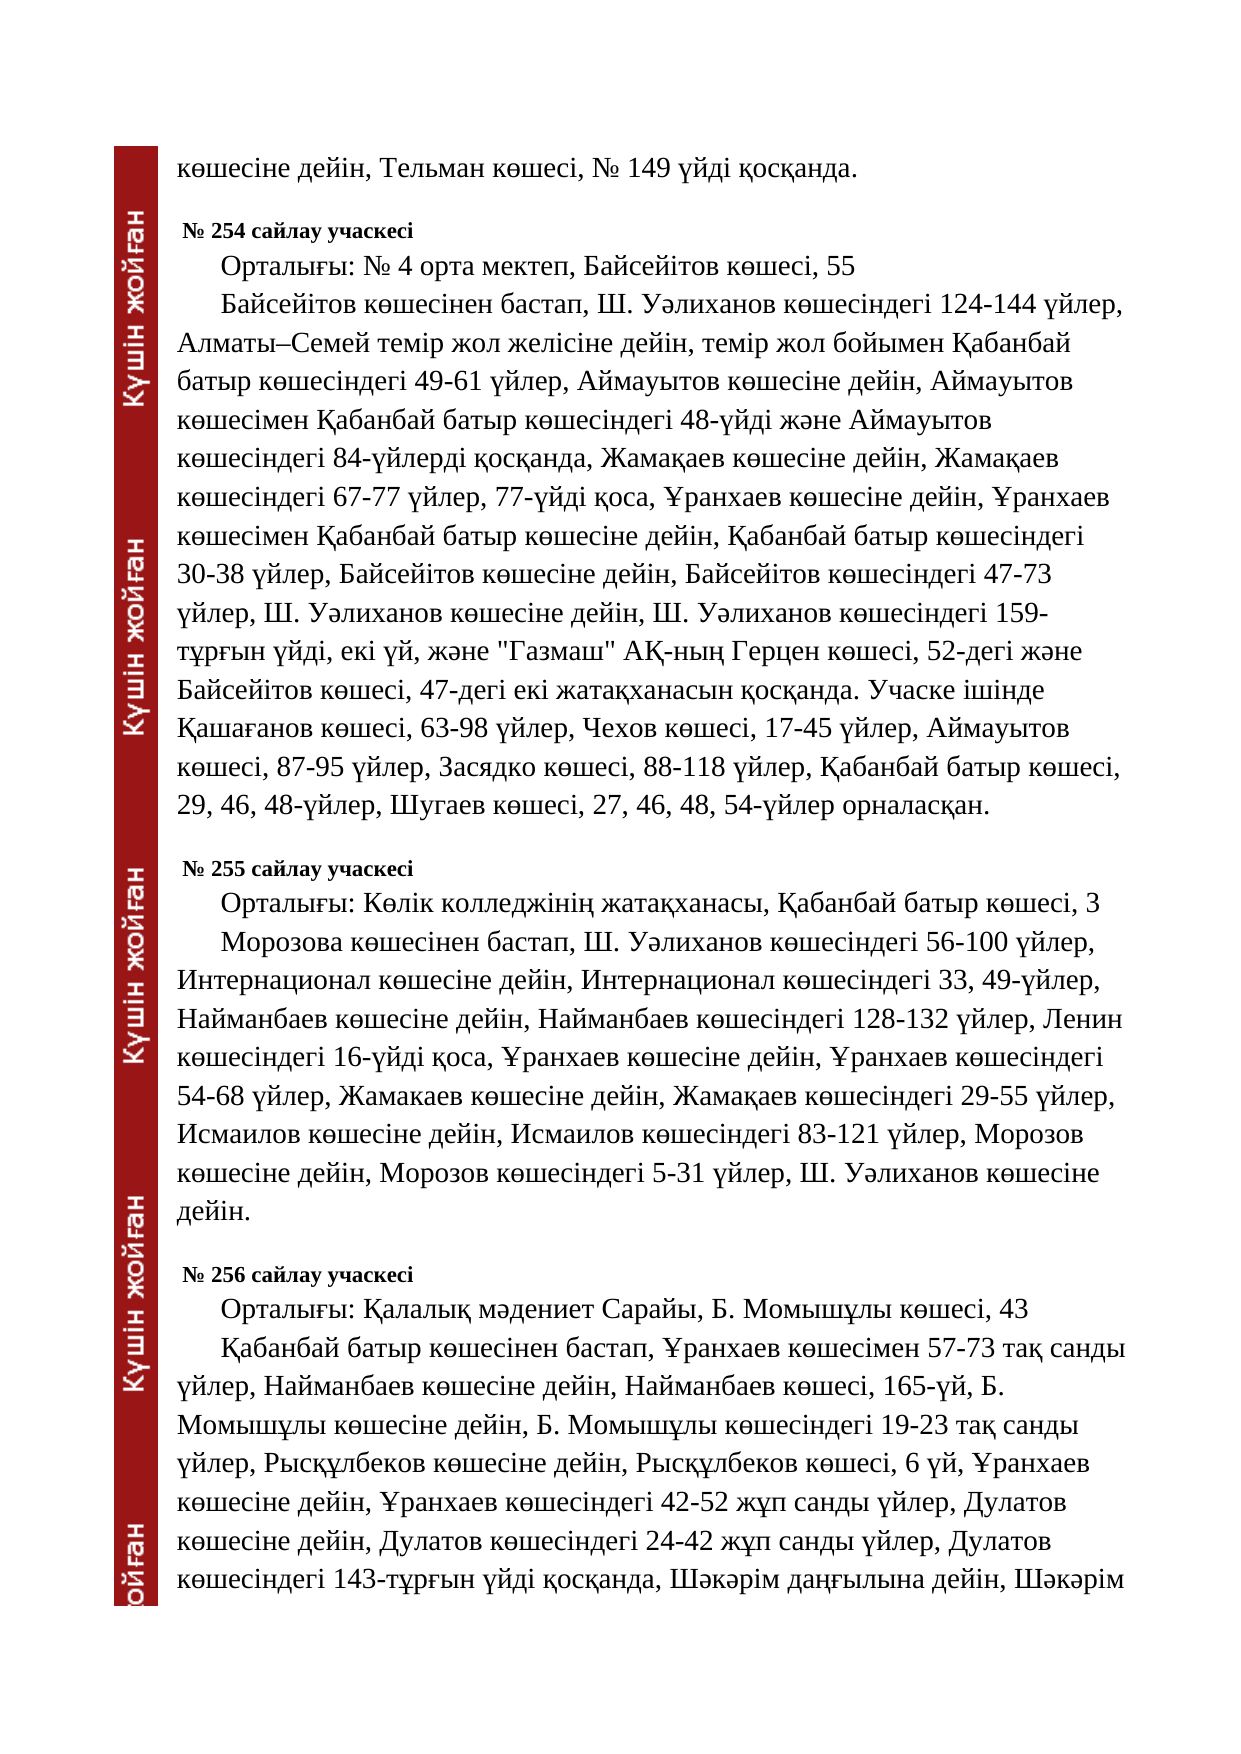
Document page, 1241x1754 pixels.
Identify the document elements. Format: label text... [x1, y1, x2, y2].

text № 255 сайлау учаскесі [112, 855, 1128, 881]
text Орталығы: Көлік колледжінің жатақханасы, Қабанбай батыр көшесі, 3 Морозова көшесінен бастап, Ш. Уәлиханов көшесіндегі 56-100 үйлер, Интернационал көшесіне дейін, Интернационал көшесіндегі 33, 49-үйлер, Найманбаев көшесіне дейін, Найманбаев көшесіндегі 128-132 үйлер, Ленин көшесіндегі 16-үйді қоса, Ұранхаев көшесіне дейін, Ұранхаев көшесіндегі 54-68 үйлер, Жамакаев көшесіне дейін, Жамақаев көшесіндегі 29-55 үйлер, Исмаилов көшесіне дейін, Исмаилов көшесіндегі 83-121 үйлер, Морозов көшесіне дейін, Морозов көшесіндегі 5-31 үйлер, Ш. Уәлиханов көшесіне дейін. [112, 885, 1128, 1257]
text Орталығы: № 4 орта мектеп, Байсейітов көшесі, 55 Байсейітов көшесінен бастап, Ш. Уәлиханов көшесіндегі 124-144 үйлер, Алматы–Семей темір жол желісіне дейін, темір жол бойымен Қабанбай батыр көшесіндегі 49-61 үйлер, Аймауытов көшесіне дейін, Аймауытов көшесімен Қабанбай батыр көшесіндегі 48-үйді және Аймауытов көшесіндегі 84-үйлерді қосқанда, Жамақаев көшесіне дейін, Жамақаев көшесіндегі 67-77 үйлер, 77-үйді қоса, Ұранхаев көшесіне дейін, Ұранхаев көшесімен Қабанбай батыр көшесіне дейін, Қабанбай батыр көшесіндегі 30-38 үйлер, Байсейітов көшесіне дейін, Байсейітов көшесіндегі 47-73 үйлер, Ш. Уәлиханов көшесіне дейін, Ш. Уәлиханов көшесіндегі 159-тұрғын үйді, екі үй, және "Газмаш" АҚ-ның Герцен көшесі, 52-дегі және Байсейітов көшесі, 47-дегі екі жатақханасын қосқанда. Учаске ішінде Қашағанов көшесі, 63-98 үйлер, Чехов көшесі, 17-45 үйлер, Аймауытов көшесі, 87-95 үйлер, Засядко көшесі, 88-118 үйлер, Қабанбай батыр көшесі, 29, 46, 48-үйлер, Шугаев көшесі, 27, 46, 48, 54-үйлер орналасқан. [112, 248, 1128, 851]
picture [114, 214, 158, 218]
picture [114, 1257, 158, 1261]
picture [114, 1595, 158, 1606]
text № 256 сайлау учаскесі [112, 1261, 1128, 1287]
picture [114, 146, 158, 150]
picture [114, 851, 158, 855]
picture [114, 244, 158, 248]
picture [114, 881, 158, 885]
text № 254 сайлау учаскесі [112, 218, 1128, 244]
picture [114, 1287, 158, 1291]
